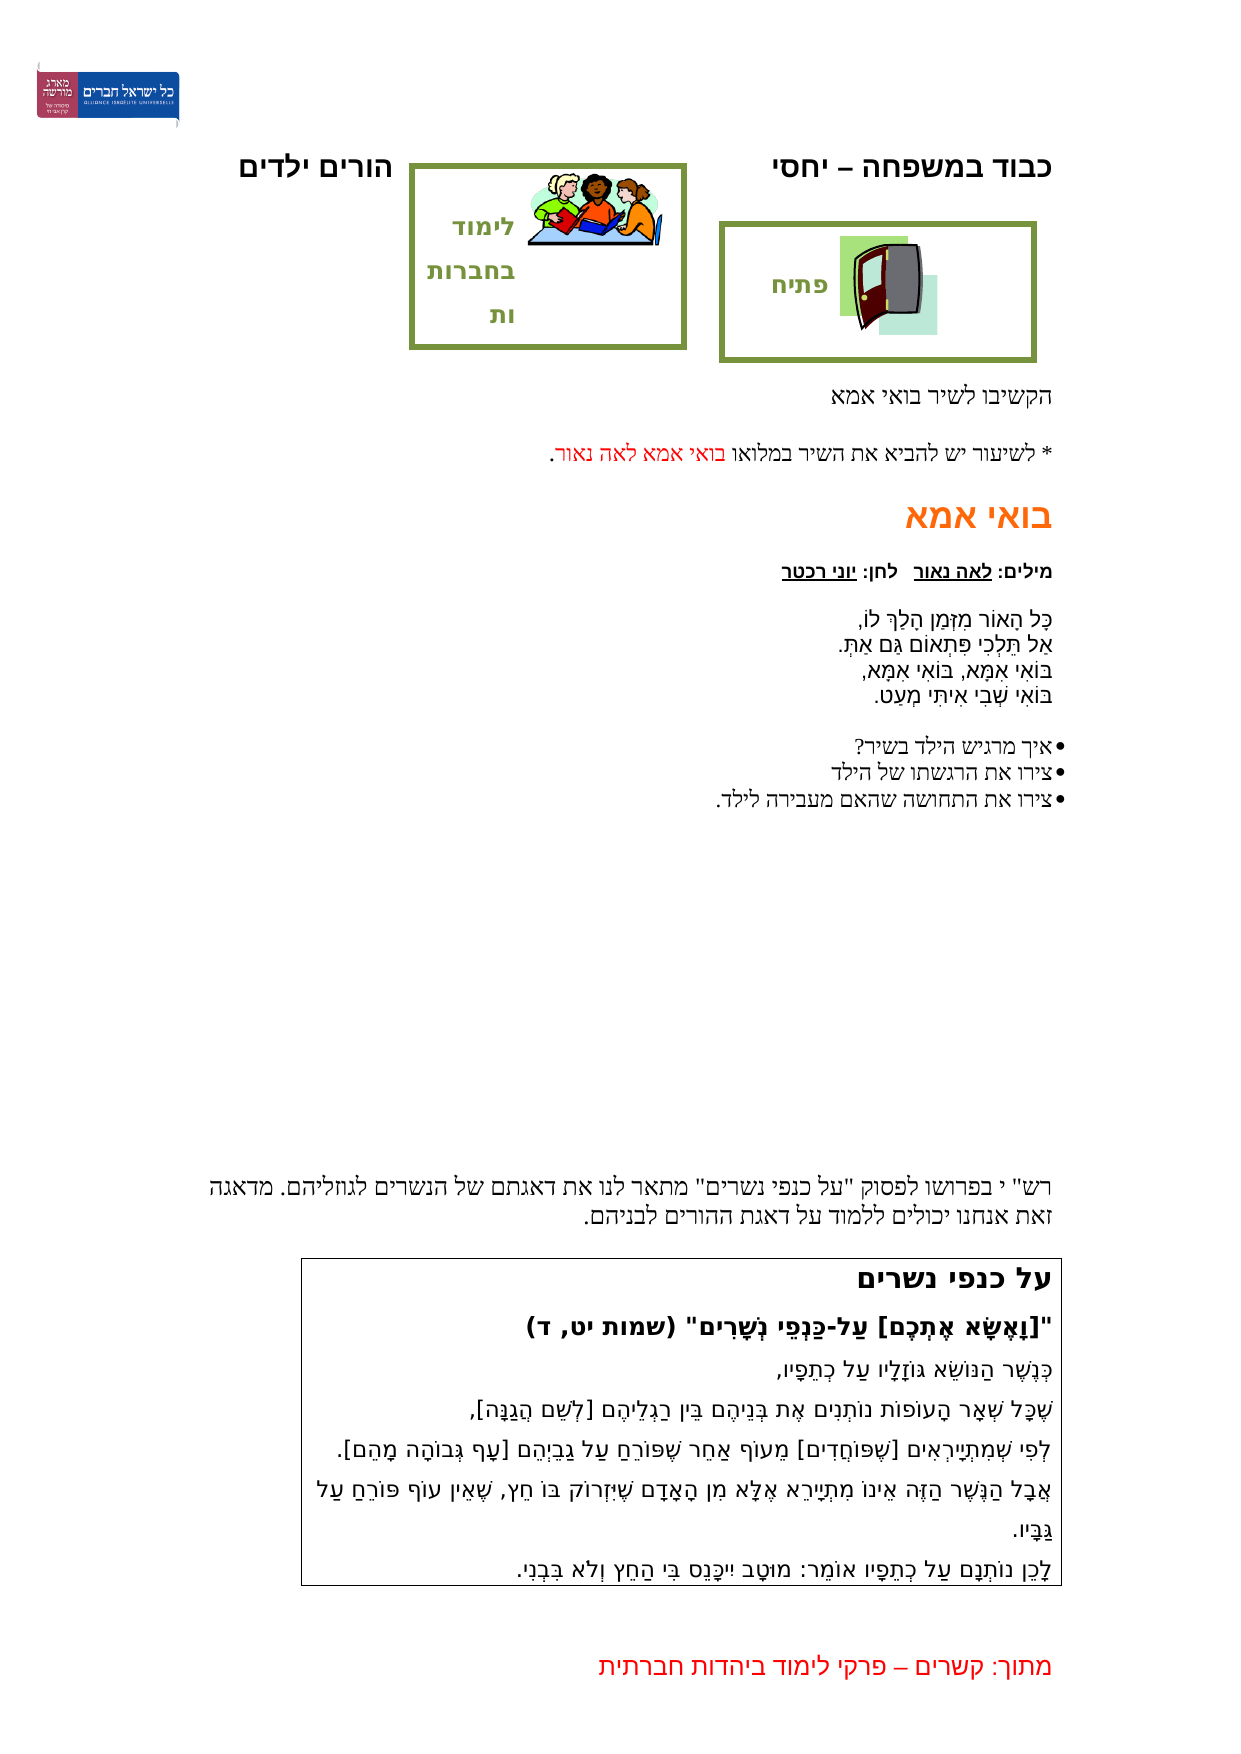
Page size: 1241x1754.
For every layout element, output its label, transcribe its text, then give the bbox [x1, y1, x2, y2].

list צירו את התחושה שהאם מעבירה לילד. [310, 786, 1056, 812]
text כבוד במשפחה – יחסי הורים ילדים [118, 150, 1053, 183]
text כְּנֶשֶׁר הַנּוֹשֵׂא גּוֹזָלָיו עַל כְתֵפָיו, [302, 1353, 1061, 1383]
text מילים: לאה נאור לחן: יוני רכטר [310, 561, 1053, 582]
text בּוֹאִי אִמָּא, בּוֹאִי אִמָּא, [310, 658, 1053, 683]
text אַל תֵּלְכִי פִּתְאוֹם גַּם אַתְּ. [310, 632, 1053, 658]
text כָּל הָאוֹר מִזְּמַן הָלַךְ לוֹ, [310, 607, 1053, 632]
text בּוֹאִי שְׁבִי אִיתִּי מְעַט. [310, 683, 1053, 708]
text "[וָאֶשָּׂא אֶתְכֶם] עַל-כַּנְפֵי נְשָׁרִים" (שמות יט, ד) [302, 1309, 1061, 1341]
text בואי אמא [310, 496, 1053, 536]
text על כנפי נשרים [302, 1259, 1061, 1295]
text הקשיבו לשיר בואי אמא [310, 381, 1053, 410]
text לָכֵן נוֹתְנָם עַל כְתֵפָיו אוֹמֵר: מוּטָב יִיכָּנֵס בִּי הַחֵץ וְלֹא בִּבְנִי. [302, 1553, 1061, 1585]
text אֲבָל הַנֶּשֶׁר הַזֶּה אֵינוֹ מִתְיָירֵא אֶלָּא מִן הָאָדָם שֶׁיִּזְרוֹק בּוֹ חֵץ, שֶׁאֵין עוֹף פּוֹרֵחַ עַל גַּבָּיו. [302, 1473, 1061, 1543]
picture [527, 173, 663, 246]
picture [15, 48, 200, 141]
list איך מרגיש הילד בשיר? [310, 733, 1056, 759]
table_header [527, 169, 681, 343]
table_header לימוד בחברותות [415, 169, 527, 343]
text שֶׁכָּל שְׁאָר הָעוֹפוֹת נוֹתְנִים אֶת בְּנֵיהֶם בֵּין רַגְלֵיהֶם [לְשֵׁם הֲגַנָּה], [302, 1393, 1061, 1423]
table_header פתיח [725, 227, 840, 357]
list צירו את הרגשתו של הילד [310, 759, 1056, 786]
table_header [840, 227, 1031, 357]
text לְפִי שְׁמִתְיָירְאִים [שֶׁפּוֹחֲדִים] מֵעוֹף אַחֵר שֶׁפּוֹרֵחַ עַל גַבֵיְהֵם [עָף גְּבוֹהָה מָהֵם]. [302, 1433, 1061, 1463]
text * לשיעור יש להביא את השיר במלואו בואי אמא לאה נאור. [310, 438, 1053, 467]
text רש" י בפרושו לפסוק "על כנפי נשרים" מתאר לנו את דאגתם של הנשרים לגוזליהם. מדאגה זאת אנחנו יכולים ללמוד על דאגת ההורים לבניהם. [177, 1172, 1053, 1229]
